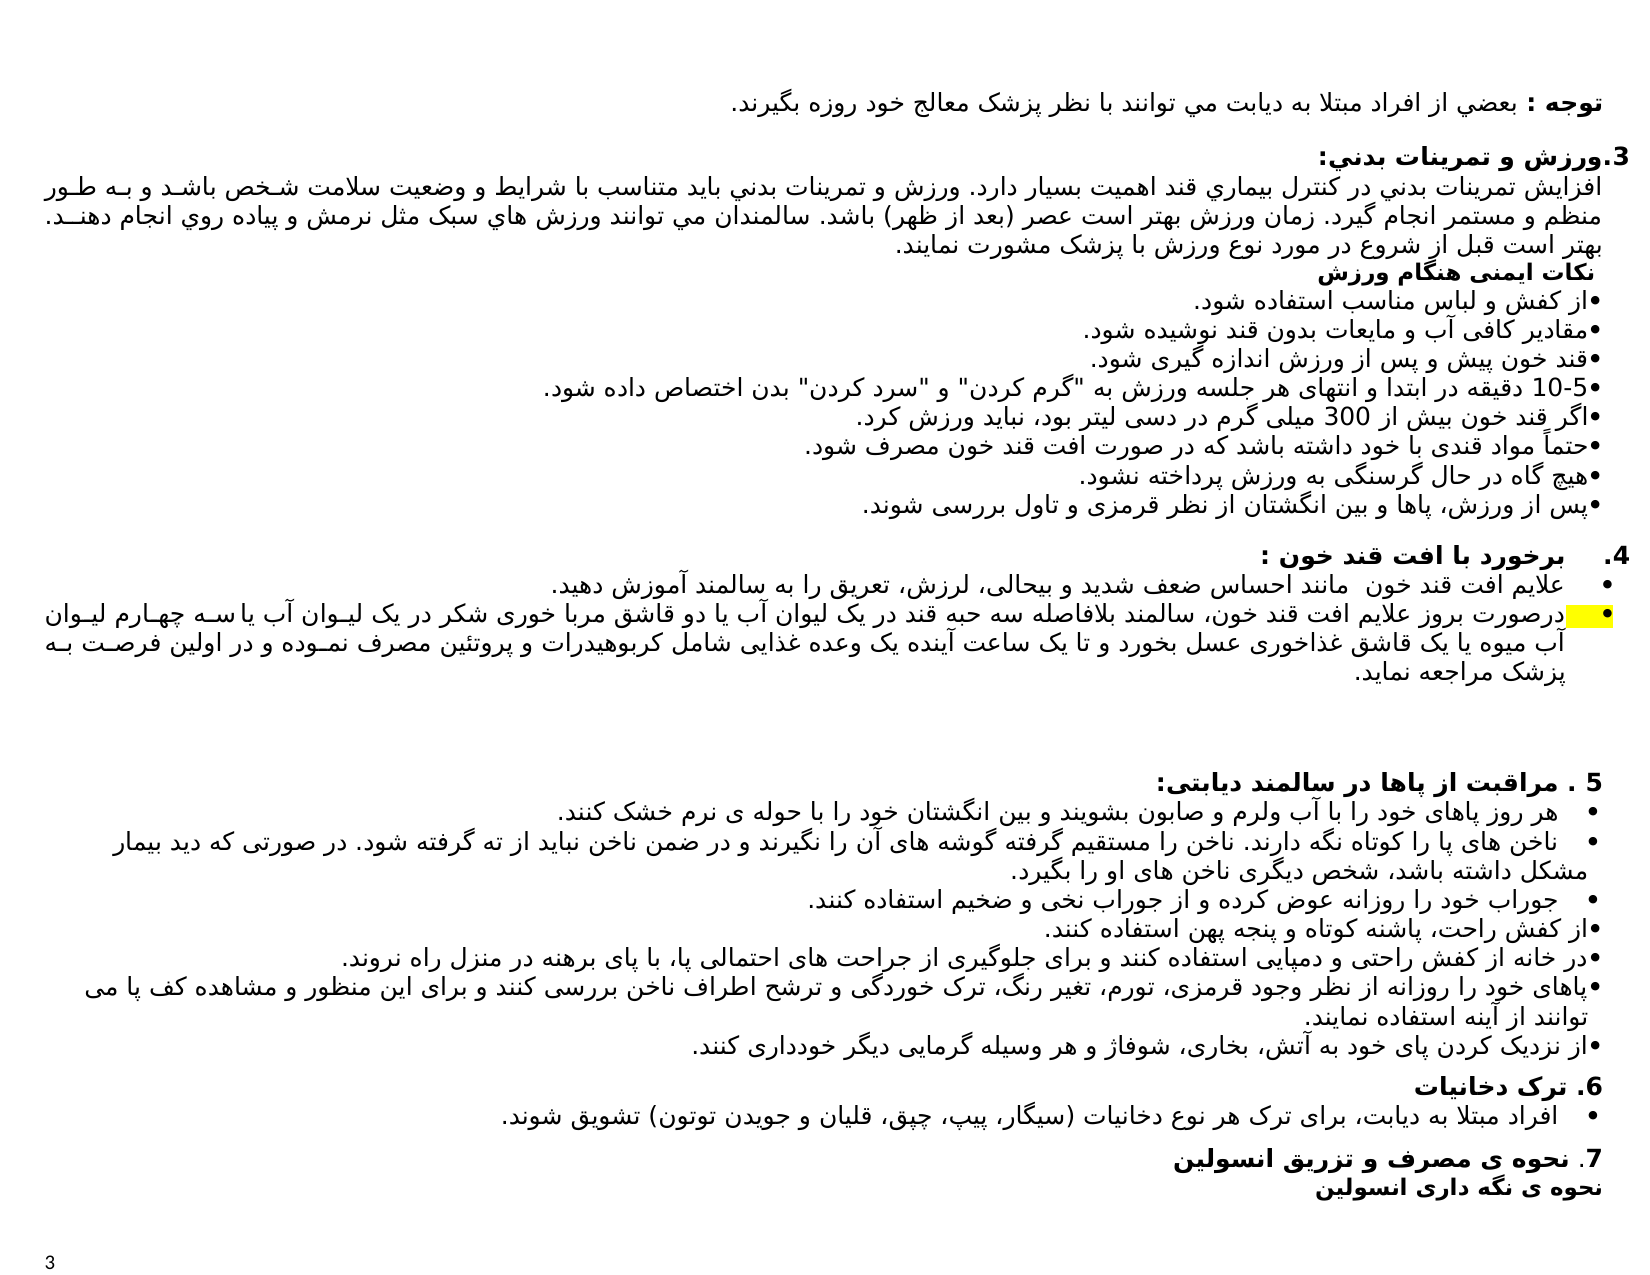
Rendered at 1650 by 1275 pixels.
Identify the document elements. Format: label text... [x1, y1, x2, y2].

list قند خون پیش و پس از ورزش اندازه گیری شود. [44, 344, 1591, 373]
list حتماً مواد قندی با خود داشته باشد که در صورت افت قند خون مصرف شود. [44, 432, 1591, 461]
list ورزش و تمرینات بدني: [44, 143, 1603, 172]
list ناخن های پا را کوتاه نگه دارند. ناخن را مستقیم گرفته گوشه های آن را نگیرند و در ضمن ناخن نباید از ته گرفته شود. در صورتی که دید بیمار مشکل داشته باشد، شخص دیگری ناخن های او را بگیرد. [44, 827, 1588, 885]
text 7. نحوه ی مصرف و تزریق انسولین [44, 1145, 1603, 1174]
text افزايش تمرینات بدني در کنترل بيماري قند اهميت بسيار دارد. ورزش و تمرینات بدني بايد متناسب با شرايط و وضعيت سلامت شخص باشد و به طور منظم و مستمر انجام گيرد. زمان ورزش بهتر است عصر (بعد از ظهر) باشد. سالمندان مي توانند ورزش هاي سبک مثل نرمش و پياده روي انجام دهند. بهتر است قبل از شروع در مورد نوع ورزش با پزشک مشورت نمايند. [44, 172, 1603, 259]
list برخورد با افت قند خون : [44, 541, 1603, 570]
text نحوه ی نگه داری انسولین [44, 1174, 1603, 1201]
list اگر قند خون بیش از 300 میلی گرم در دسی لیتر بود، نباید ورزش کرد. [44, 403, 1591, 432]
list مقادیر کافی آب و مایعات بدون قند نوشیده شود. [44, 315, 1591, 344]
list هیچ گاه در حال گرسنگی به ورزش پرداخته نشود. [44, 461, 1591, 490]
list افراد مبتلا به دیابت، برای ترک هر نوع دخانیات (سیگار، پیپ، چپق، قلیان و جویدن توتون) تشویق شوند. [44, 1101, 1588, 1130]
text 5 . مراقبت از پاها در سالمند دیابتی: [44, 768, 1603, 797]
list درصورت بروز علایم افت قند خون، سالمند بلافاصله سه حبه قند در یک لیوان آب یا دو قاشق مربا خوری شکر در یک لیوان آب یا سه چهارم لیوان آب میوه یا یک قاشق غذاخوری عسل بخورد و تا یک ساعت آینده یک وعده غذایی شامل کربوهیدرات و پروتئین مصرف نموده و در اولین فرصت به پزشک مراجعه نماید. [44, 599, 1603, 687]
list از کفش و لباس مناسب استفاده شود. [44, 286, 1591, 315]
text توجه : بعضي از افراد مبتلا به ديابت مي توانند با نظر پزشک معالج خود روزه بگيرند. [44, 89, 1603, 118]
list در خانه از کفش راحتی و دمپایی استفاده کنند و برای جلوگیری از جراحت های احتمالی پا، با پای برهنه در منزل راه نروند. [44, 943, 1591, 972]
list از نزدیک کردن پای خود به آتش، بخاری، شوفاژ و هر وسیله گرمایی دیگر خودداری کنند. [44, 1031, 1591, 1060]
text 6. ترک دخانیات [44, 1072, 1603, 1101]
list از کفش راحت، پاشنه کوتاه و پنجه پهن استفاده کنند. [44, 914, 1591, 943]
list جوراب خود را روزانه عوض کرده و از جوراب نخی و ضخیم استفاده کنند. [44, 885, 1588, 914]
list علایم افت قند خون مانند احساس ضعف شدید و بیحالی، لرزش، تعریق را به سالمند آموزش دهید. [44, 570, 1603, 599]
list 10-5 دقیقه در ابتدا و انتهای هر جلسه ورزش به "گرم کردن" و "سرد کردن" بدن اختصاص داده شود. [44, 373, 1591, 403]
text نکات ایمنی هنگام ورزش [44, 259, 1603, 286]
list پس از ورزش، پاها و بین انگشتان از نظر قرمزی و تاول بررسی شوند. [44, 490, 1591, 519]
list هر روز پاهای خود را با آب ولرم و صابون بشویند و بین انگشتان خود را با حوله ی نرم خشک کنند. [44, 797, 1588, 827]
list پاهای خود را روزانه از نظر وجود قرمزی، تورم، تغیر رنگ، ترک خوردگی و ترشح اطراف ناخن بررسی کنند و برای این منظور و مشاهده کف پا می توانند از آینه استفاده نمایند. [44, 972, 1591, 1031]
